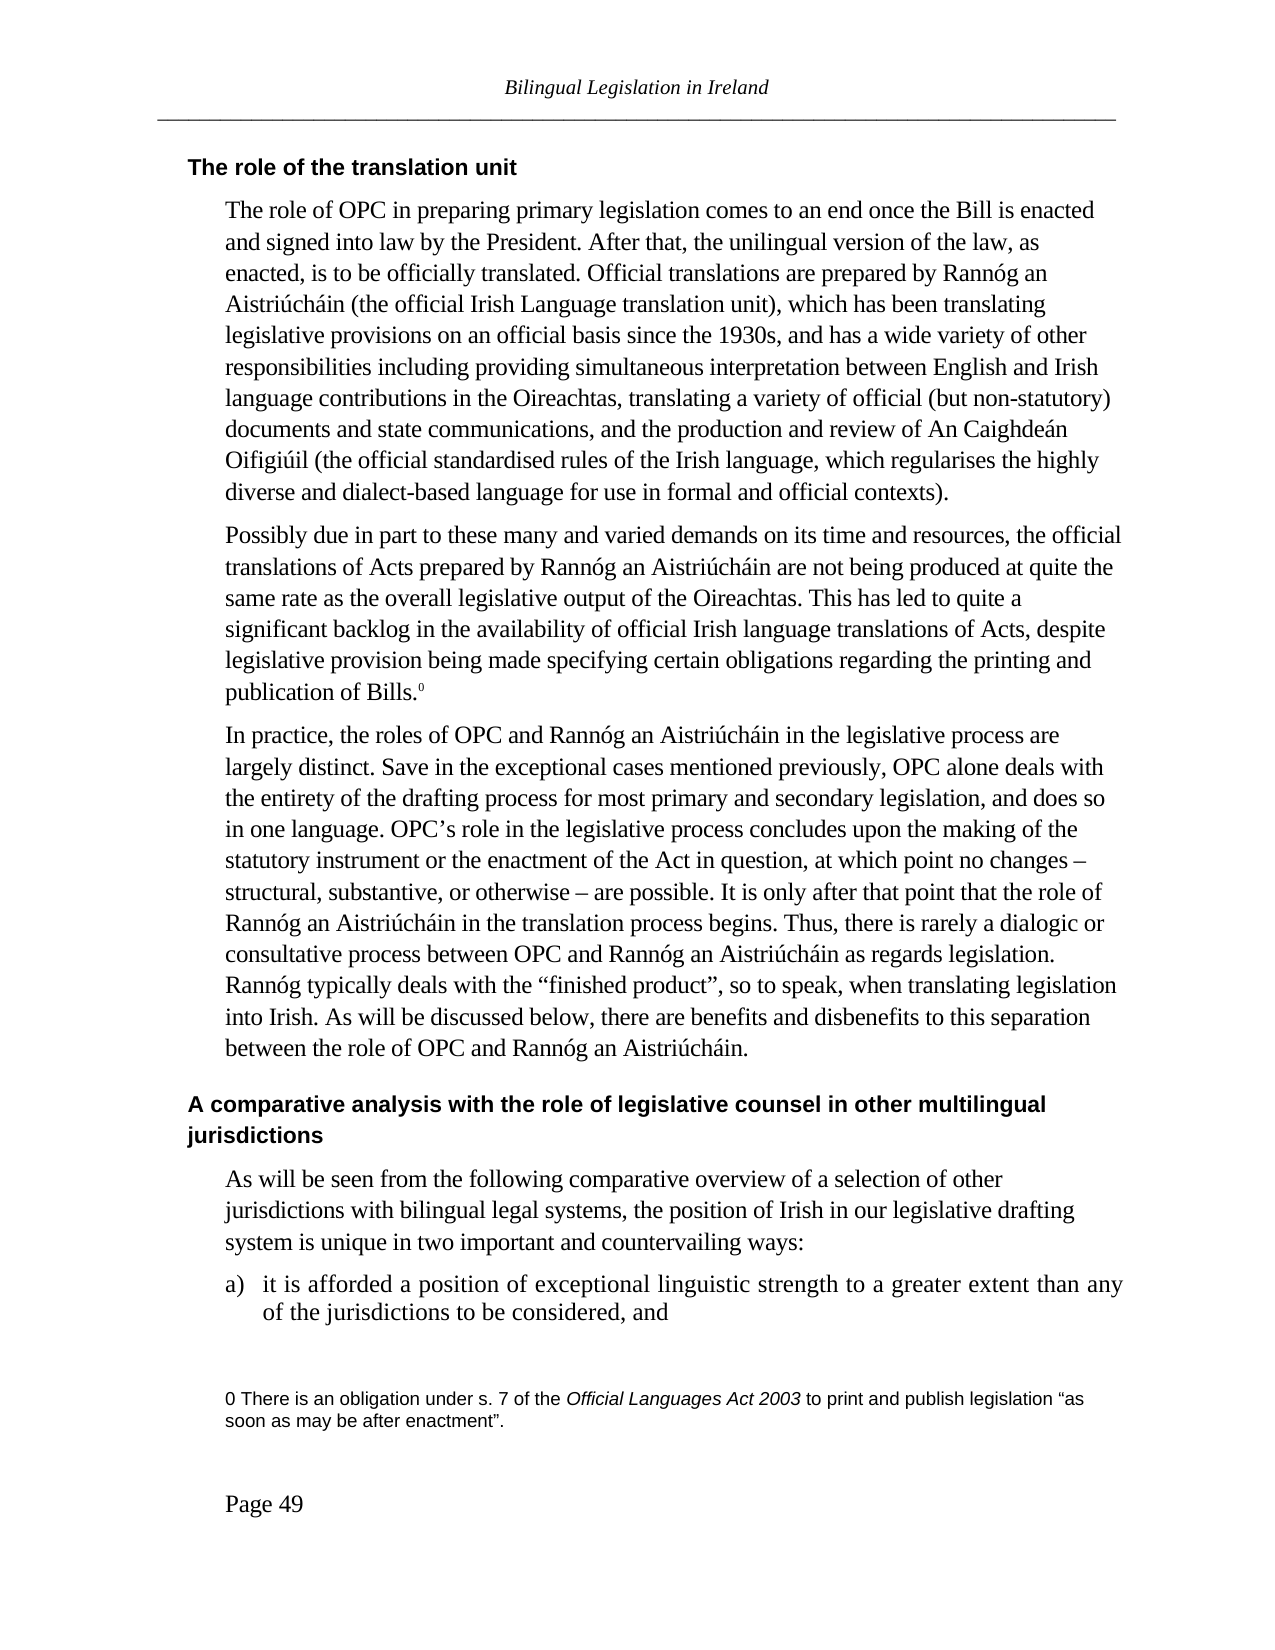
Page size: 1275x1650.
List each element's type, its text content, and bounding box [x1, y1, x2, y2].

text In practice, the roles of OPC and Rannóg an Aistriúcháin in the legislative process are largely distinct. Save in the exceptional cases mentioned previously, OPC alone deals with the entirety of the drafting process for most primary and secondary legislation, and does so in one language. OPC’s role in the legislative process concludes upon the making of the statutory instrument or the enactment of the Act in question, at which point no changes – structural, substantive, or otherwise – are possible. It is only after that point that the role of Rannóg an Aistriúcháin in the translation process begins. Thus, there is rarely a dialogic or consultative process between OPC and Rannóg an Aistriúcháin as regards legislation. Rannóg typically deals with the “finished product”, so to speak, when translating legislation into Irish. As will be discussed below, there are benefits and disbenefits to this separation between the role of OPC and Rannóg an Aistriúcháin. [225, 719, 1125, 1062]
list it is afforded a position of exceptional linguistic strength to a greater extent than any of the jurisdictions to be considered, and [225, 1269, 1125, 1326]
text Possibly due in part to these many and varied demands on its time and resources, the official translations of Acts prepared by Rannóg an Aistriúcháin are not being produced at quite the same rate as the overall legislative output of the Oireachtas. This has led to quite a significant backlog in the availability of official Irish language translations of Acts, despite legislative provision being made specifying certain obligations regarding the printing and publication of Bills. [225, 519, 1125, 706]
text The role of OPC in preparing primary legislation comes to an end once the Bill is enacted and signed into law by the President. After that, the unilingual version of the law, as enacted, is to be officially translated. Official translations are prepared by Rannóg an Aistriúcháin (the official Irish Language translation unit), which has been translating legislative provisions on an official basis since the 1930s, and has a wide variety of other responsibilities including providing simultaneous interpretation between English and Irish language contributions in the Oireachtas, translating a variety of official (but non-statutory) documents and state communications, and the production and review of An Caighdeán Oifigiúil (the official standardised rules of the Irish language, which regularises the highly diverse and dialect-based language for use in formal and official contexts). [225, 194, 1125, 506]
subtitle A comparative analysis with the role of legislative counsel in other multilingual jurisdictions [187, 1087, 1125, 1150]
subtitle The role of the translation unit [187, 150, 1125, 181]
text As will be seen from the following comparative overview of a selection of other jurisdictions with bilingual legal systems, the position of Irish in our legislative drafting system is unique in two important and countervailing ways: [225, 1162, 1125, 1256]
